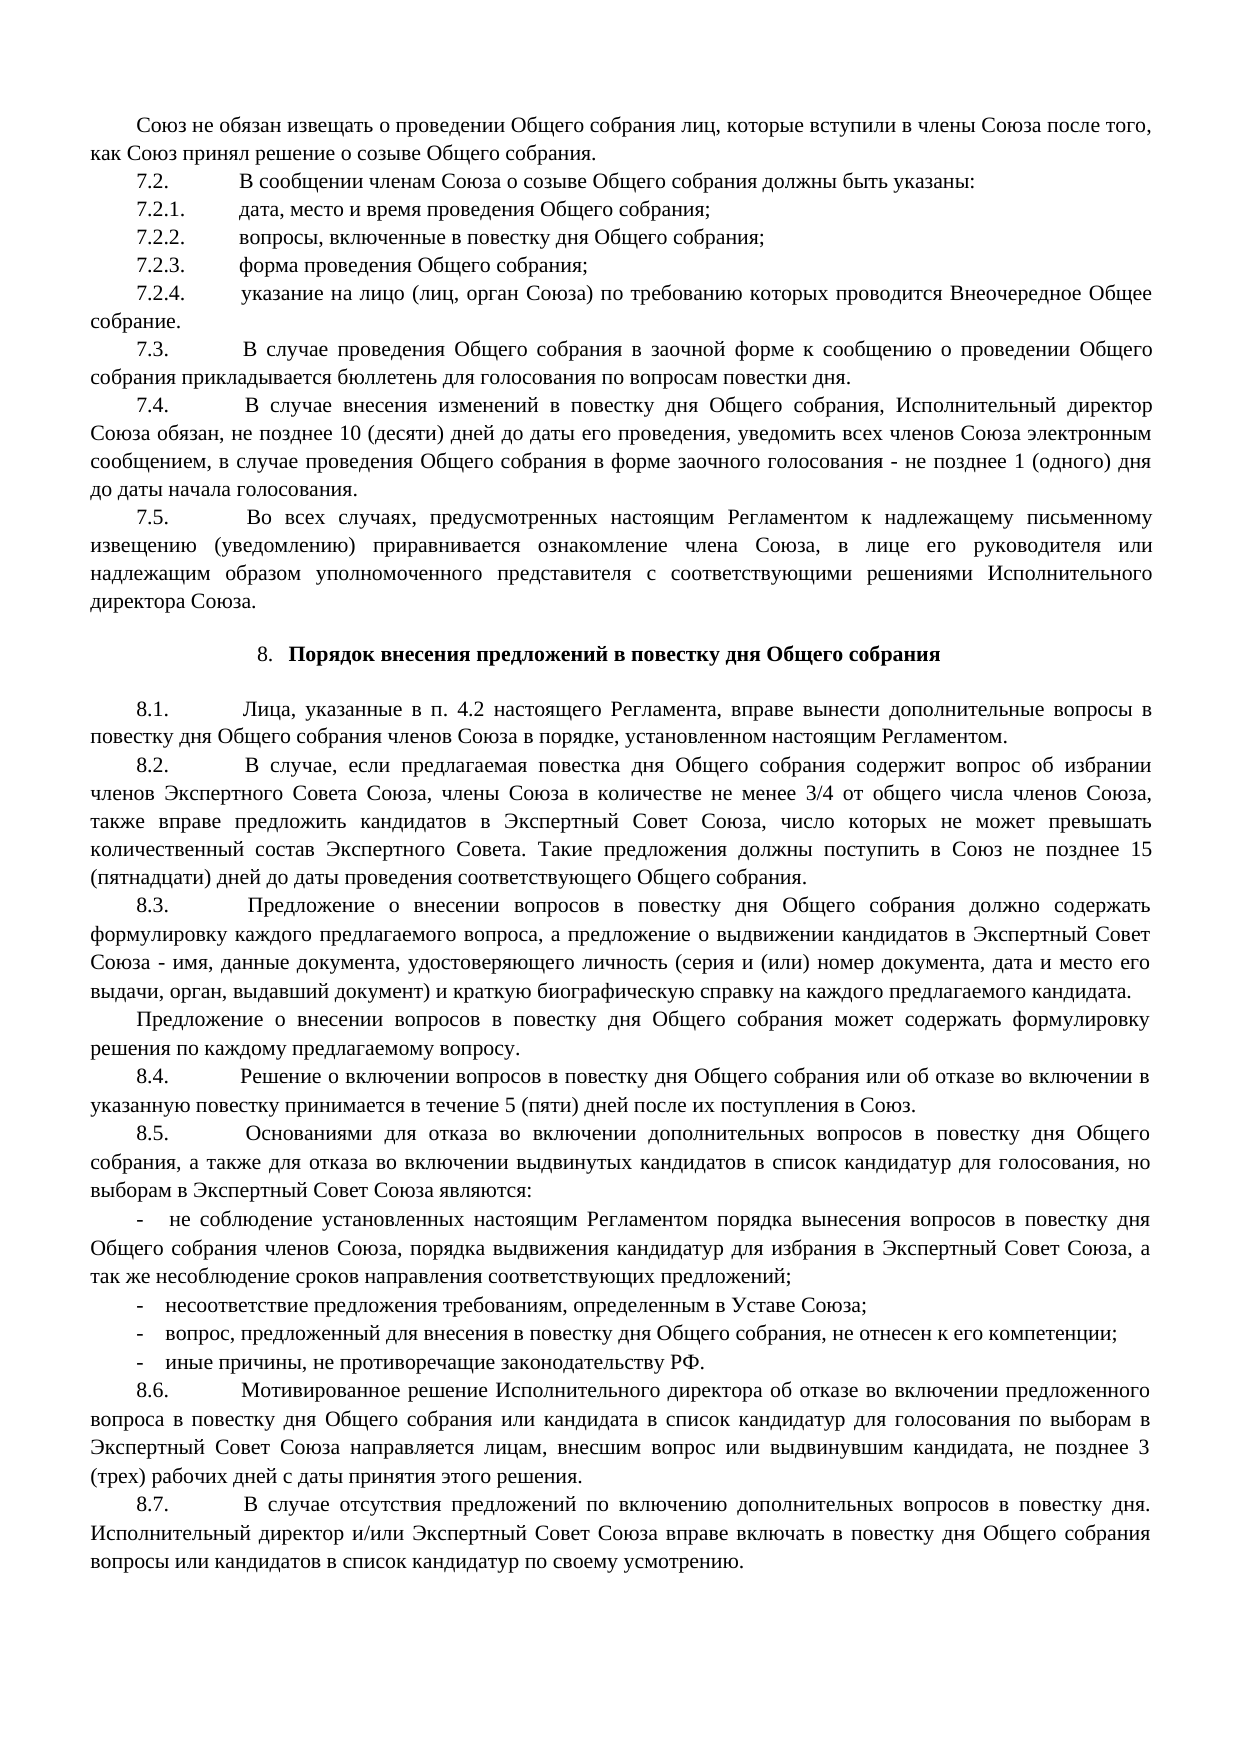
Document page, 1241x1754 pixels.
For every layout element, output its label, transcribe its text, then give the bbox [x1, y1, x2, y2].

list Во всех случаях, предусмотренных настоящим Регламентом к надлежащему письменному извещению (уведомлению) приравнивается ознакомление члена Союза, в лице его руководителя или надлежащим образом уполномоченного представителя с соответствующими решениями Исполнительного директора Союза. [90, 502, 1154, 614]
list несоответствие предложения требованиям, определенным в Уставе Союза; [90, 1289, 1156, 1318]
list Решение о включении вопросов в повестку дня Общего собрания или об отказе во включении в указанную повестку принимается в течение 5 (пяти) дней после их поступления в Союз. [90, 1061, 1152, 1118]
list В случае внесения изменений в повестку дня Общего собрания, Исполнительный директор Союза обязан, не позднее 10 (десяти) дней до даты его проведения, уведомить всех членов Союза электронным сообщением, в случае проведения Общего собрания в форме заочного голосования - не позднее 1 (одного) дня до даты начала голосования. [90, 390, 1154, 502]
list В случае, если предлагаемая повестка дня Общего собрания содержит вопрос об избрании членов Экспертного Совета Союза, члены Союза в количестве не менее 3/4 от общего числа членов Союза, также вправе предложить кандидатов в Экспертный Совет Союза, число которых не может превышать количественный состав Экспертного Совета. Такие предложения должны поступить в Союз не позднее 15 (пятнадцати) дней до даты проведения соответствующего Общего собрания. [90, 749, 1154, 890]
list не соблюдение установленных настоящим Регламентом порядка вынесения вопросов в повестку дня Общего собрания членов Союза, порядка выдвижения кандидатур для избрания в Экспертный Совет Союза, а так же несоблюдение сроков направления соответствующих предложений; [90, 1204, 1152, 1289]
list Основаниями для отказа во включении дополнительных вопросов в повестку дня Общего собрания, а также для отказа во включении выдвинутых кандидатов в список кандидатур для голосования, но выборам в Экспертный Совет Союза являются: [90, 1118, 1152, 1204]
list Порядок внесения предложений в повестку дня Общего собрания [257, 644, 1156, 666]
list В случае отсутствия предложений по включению дополнительных вопросов в повестку дня. Исполнительный директор и/или Экспертный Совет Союза вправе включать в повестку дня Общего собрания вопросы или кандидатов в список кандидатур по своему усмотрению. [90, 1489, 1152, 1575]
list Лица, указанные в п. 4.2 настоящего Регламента, вправе вынести дополнительные вопросы в повестку дня Общего собрания членов Союза в порядке, установленном настоящим Регламентом. [90, 693, 1154, 749]
text Союз не обязан извещать о проведении Общего собрания лиц, которые вступили в члены Союза после того, как Союз принял решение о созыве Общего собрания. [90, 110, 1154, 166]
list Предложение о внесении вопросов в повестку дня Общего собрания должно содержать формулировку каждого предлагаемого вопроса, а предложение о выдвижении кандидатов в Экспертный Совет Союза - имя, данные документа, удостоверяющего личность (серия и (или) номер документа, дата и место его выдачи, орган, выдавший документ) и краткую биографическую справку на каждого предлагаемого кандидата. [90, 890, 1152, 1004]
list указание на лицо (лиц, орган Союза) по требованию которых проводится Внеочередное Общее собрание. [90, 278, 1154, 334]
list В сообщении членам Союза о созыве Общего собрания должны быть указаны: [90, 166, 1156, 194]
list вопросы, включенные в повестку дня Общего собрания; [90, 222, 1156, 250]
list Мотивированное решение Исполнительного директора об отказе во включении предложенного вопроса в повестку дня Общего собрания или кандидата в список кандидатур для голосования по выборам в Экспертный Совет Союза направляется лицам, внесшим вопрос или выдвинувшим кандидата, не позднее 3 (трех) рабочих дней с даты принятия этого решения. [90, 1375, 1152, 1489]
list вопрос, предложенный для внесения в повестку дня Общего собрания, не отнесен к его компетенции; [90, 1318, 1152, 1346]
list В случае проведения Общего собрания в заочной форме к сообщению о проведении Общего собрания прикладывается бюллетень для голосования по вопросам повестки дня. [90, 334, 1154, 390]
list иные причины, не противоречащие законодательству РФ. [90, 1346, 1156, 1375]
list дата, место и время проведения Общего собрания; [90, 194, 1156, 222]
list форма проведения Общего собрания; [90, 250, 1156, 278]
text Предложение о внесении вопросов в повестку дня Общего собрания может содержать формулировку решения по каждому предлагаемому вопросу. [90, 1004, 1152, 1061]
